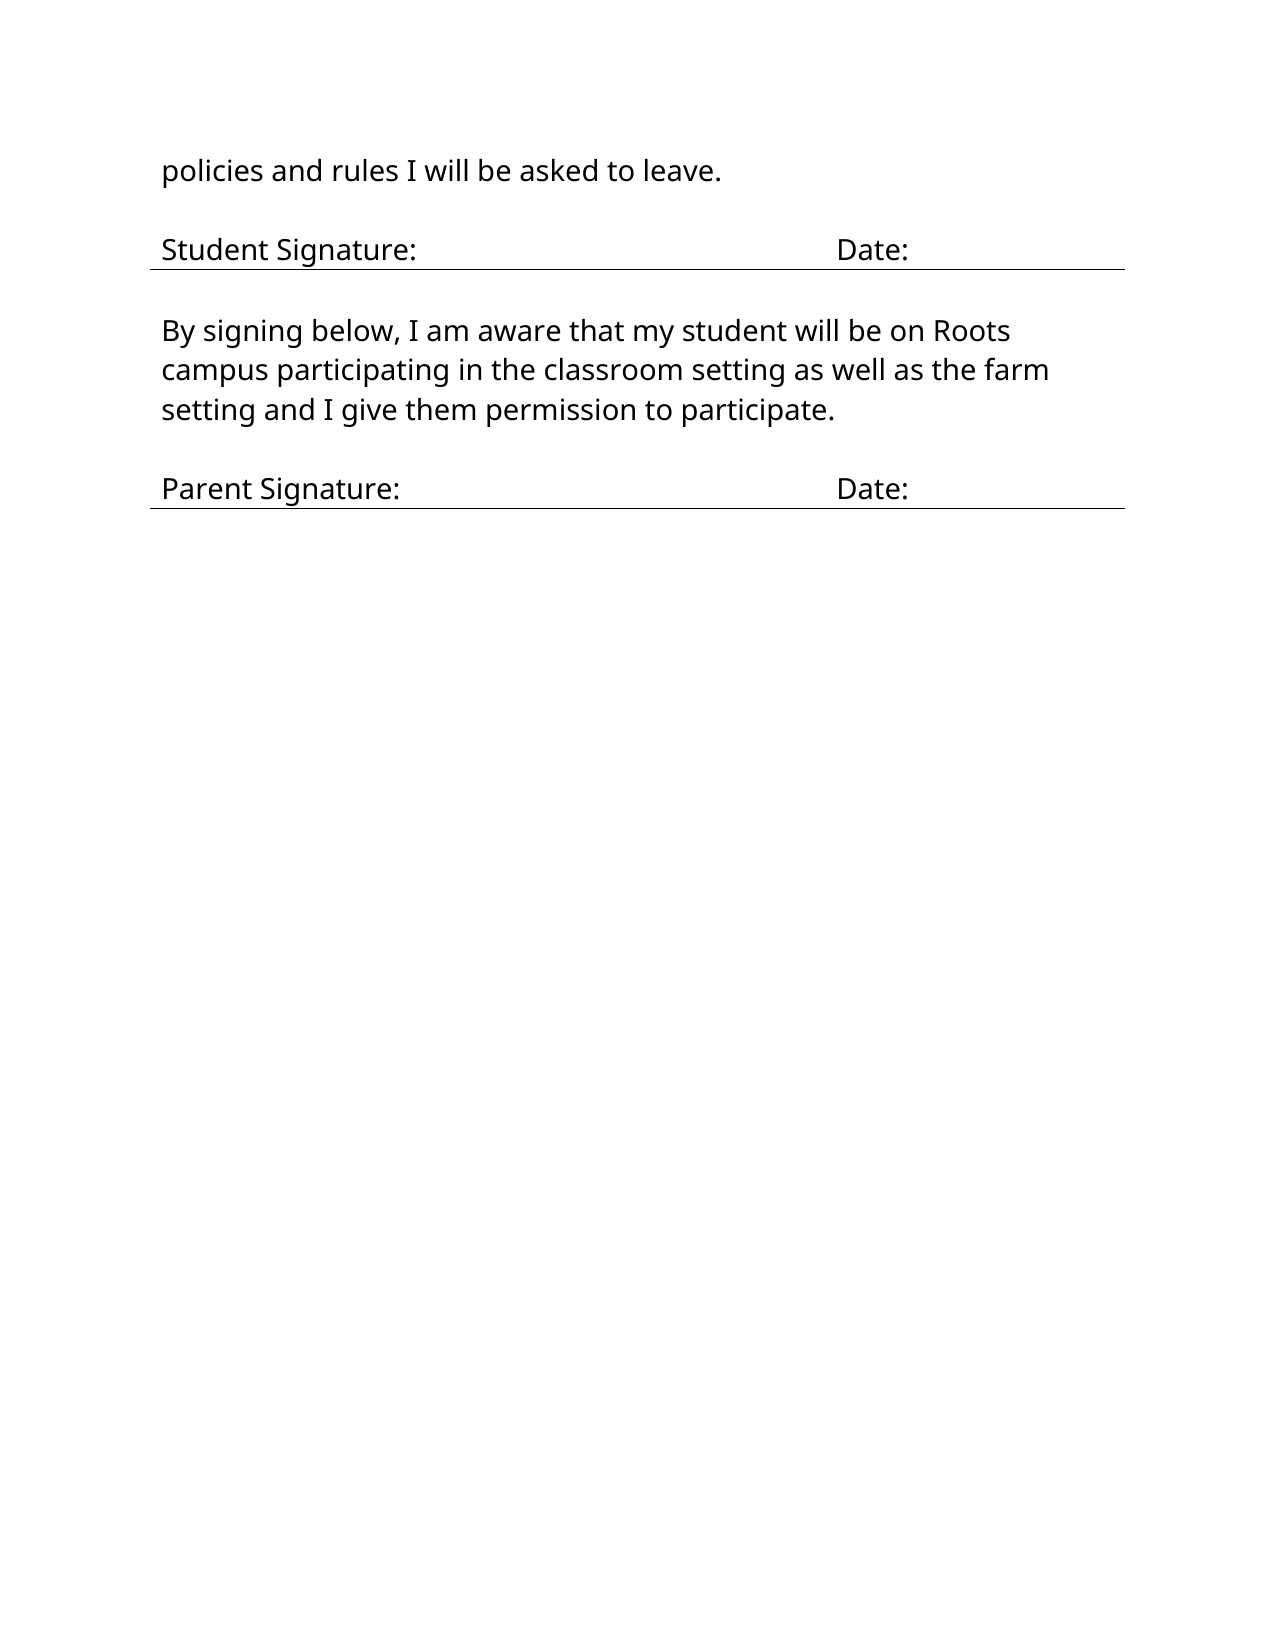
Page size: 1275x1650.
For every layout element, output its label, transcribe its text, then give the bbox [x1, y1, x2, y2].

table_cell Parent Signature: [150, 469, 825, 508]
table_cell Student Signature: [150, 229, 825, 269]
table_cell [150, 150, 1125, 229]
table_cell Date: [825, 229, 1125, 269]
table_cell Date: [825, 469, 1125, 508]
table_cell By signing below, I am aware that my student will be on Roots campus participating in the classroom setting as well as the farm setting and I give them permission to participate. [150, 270, 1125, 468]
